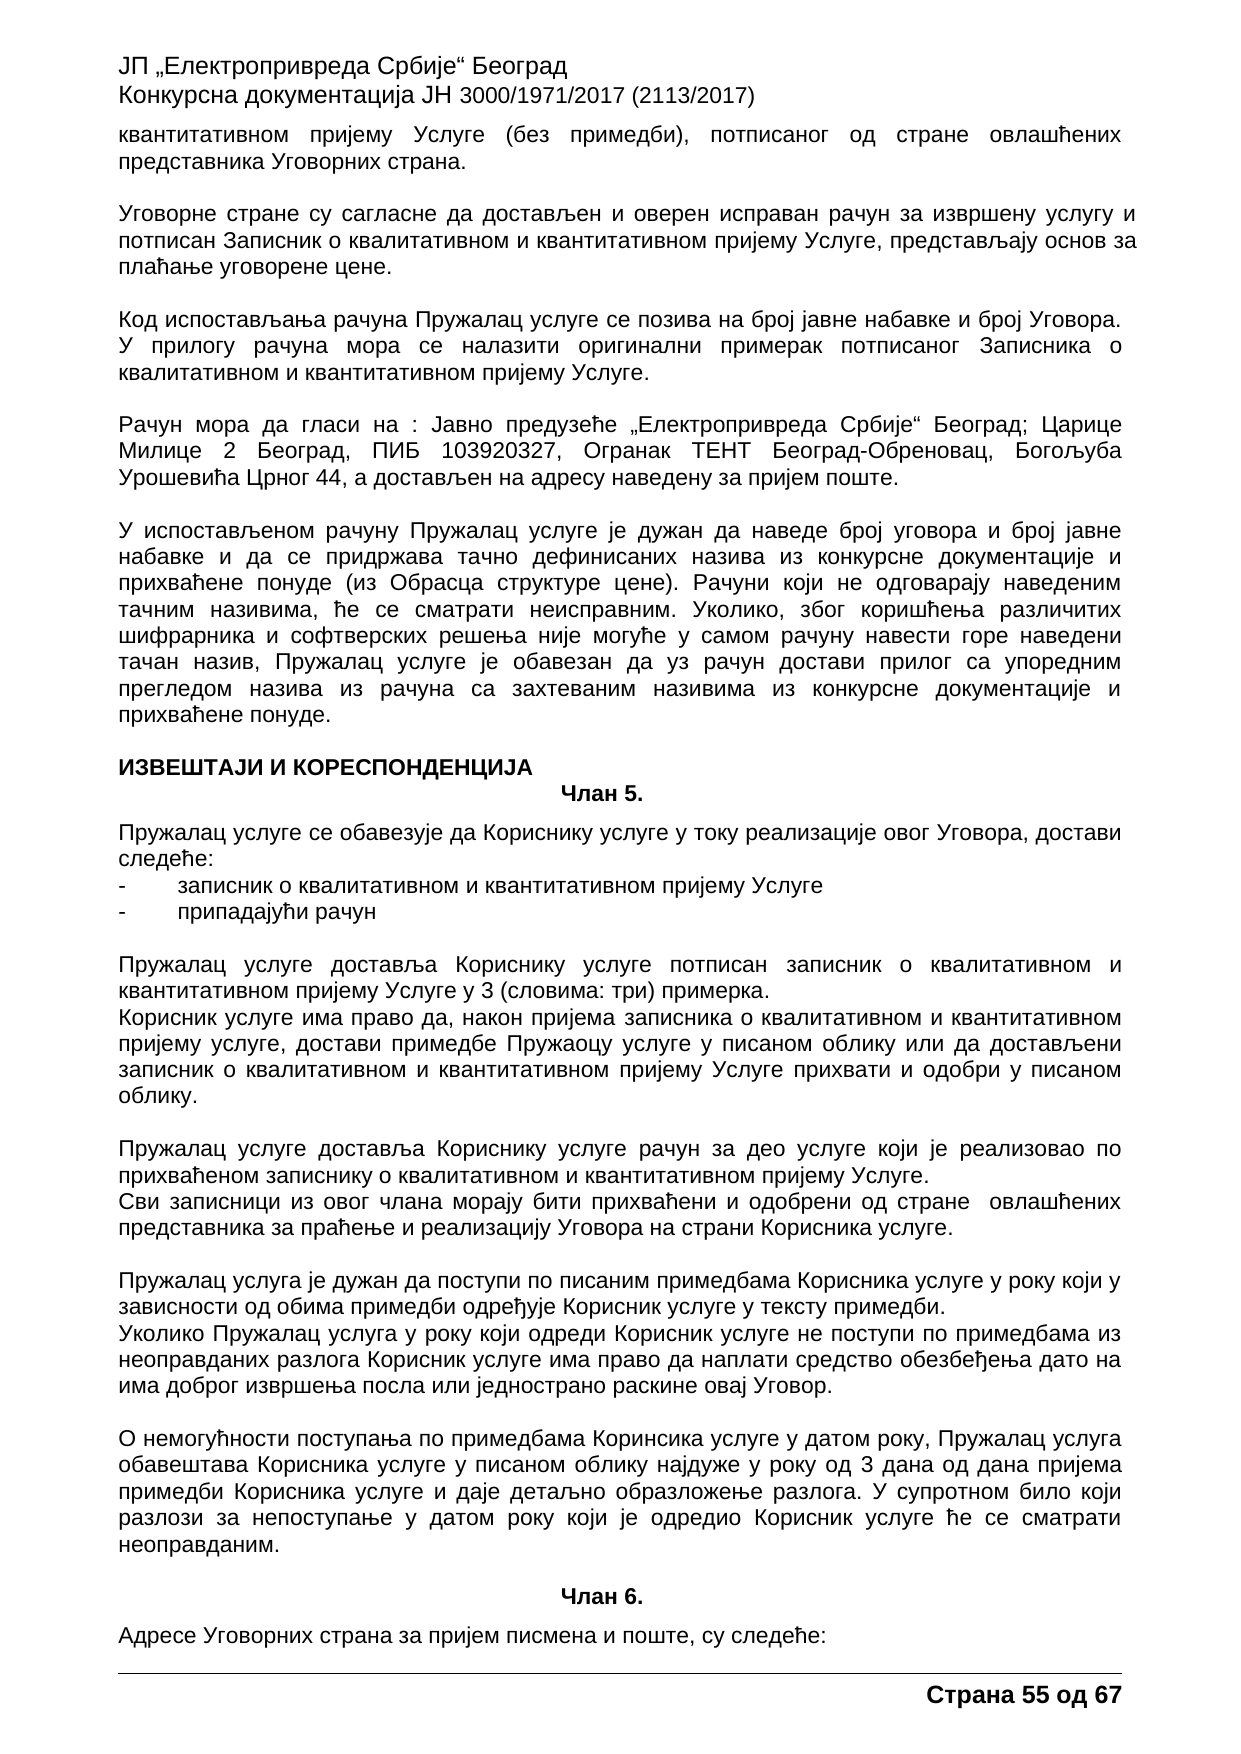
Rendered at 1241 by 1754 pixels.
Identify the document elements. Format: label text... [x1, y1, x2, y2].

text Сви записници из овог члана морају бити прихваћени и одобрени од стране овлашћених представника за праћење и реализацију Уговора на страни Корисника услуге. [118, 1188, 1122, 1241]
text Корисник услуге има право да, након пријема записника о квалитативном и квантитативном пријему услуге, достави примедбе Пружаоцу услуге у писаном облику или да достављени записник о квалитативном и квантитативном пријему Услуге прихвати и одобри у писаном облику. [118, 1003, 1122, 1109]
text Члан 5. [487, 780, 1122, 806]
text - припадајући рачун [118, 898, 1122, 924]
text У испостављеном рачуну Пружалац услуге је дужан да наведе број уговора и број јавне набавке и да се придржава тачно дефинисаних назива из конкурсне документације и прихваћене понуде (из Обрасца структуре цене). Рачуни који не одговарају наведеним тачним називима, ће се сматрати неисправним. Уколико, због коришћења различитих шифрарника и софтверских решења није могуће у самом рачуну навести горе наведени тачан назив, Пружалац услуге је обавезан да уз рачун достави прилог са упоредним прегледом назива из рачуна са захтеваним називима из конкурсне документације и прихваћене понуде. [118, 517, 1122, 727]
text Уговорне стране су сагласне да достављен и оверен исправан рачун за извршену услугу и потписан Записник о квалитативном и квантитативном пријему Услуге, представљају основ за плаћање уговорене цене. [118, 200, 1137, 279]
text - записник о квалитативном и квантитативном пријему Услуге [118, 872, 1122, 898]
text Уколико Пружалац услуга у року који одреди Корисник услуге не поступи по примедбама из неоправданих разлога Корисник услуге има право да наплати средство обезбеђења дато на има доброг извршења посла или једнострано раскине овај Уговор. [118, 1320, 1122, 1399]
text ИЗВЕШТАЈИ И КОРЕСПОНДЕНЦИЈА [118, 754, 1122, 780]
text О немогућности поступања по примедбама Коринсика услуге у датом року, Пружалац услуга обавештава Корисника услуге у писаном облику најдуже у року од 3 дана од дана пријема примедби Корисника услуге и даје детаљно образложење разлога. У супротном било који разлози за непоступање у датом року који је одредио Корисник услуге ће се сматрати неоправданим. [118, 1425, 1122, 1557]
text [118, 121, 1122, 174]
text Пружалац услуге доставља Кориснику услуге рачун за део услуге који је реализовао по прихваћеном записнику о квалитативном и квантитативном пријему Услуге. [118, 1135, 1122, 1188]
text Код испостављања рачуна Пружалац услуге се позива на број јавне набавке и број Уговора. У прилогу рачуна мора се налазити оригинални примерак потписаног Записника о квалитативном и квантитативном пријему Услуге. [118, 306, 1122, 385]
text Пружалац услуга је дужан да поступи по писаним примедбама Корисника услуге у року који у зависности од обима примедби одређује Корисник услуге у тексту примедби. [118, 1267, 1122, 1320]
text Рачун мора да гласи на : Јавно предузеће „Електропривреда Србије“ Београд; Царице Милице 2 Београд, ПИБ 103920327, Огранак ТЕНТ Београд-Обреновац, Богољуба Урошевића Црног 44, а достављен на адресу наведену за пријем поште. [118, 411, 1122, 490]
text Пружалац услуге доставља Кориснику услуге потписан записник о квалитативном и квантитативном пријему Услуге у 3 (словима: три) примерка. [118, 951, 1122, 1003]
text Члан 6. [487, 1583, 1122, 1609]
text Пружалац услуге се обавезује да Кориснику услуге у току реализације овог Уговора, достави следеће: [118, 819, 1122, 872]
text Адресе Уговорних страна за пријем писмена и поште, су следеће: [118, 1622, 1122, 1648]
